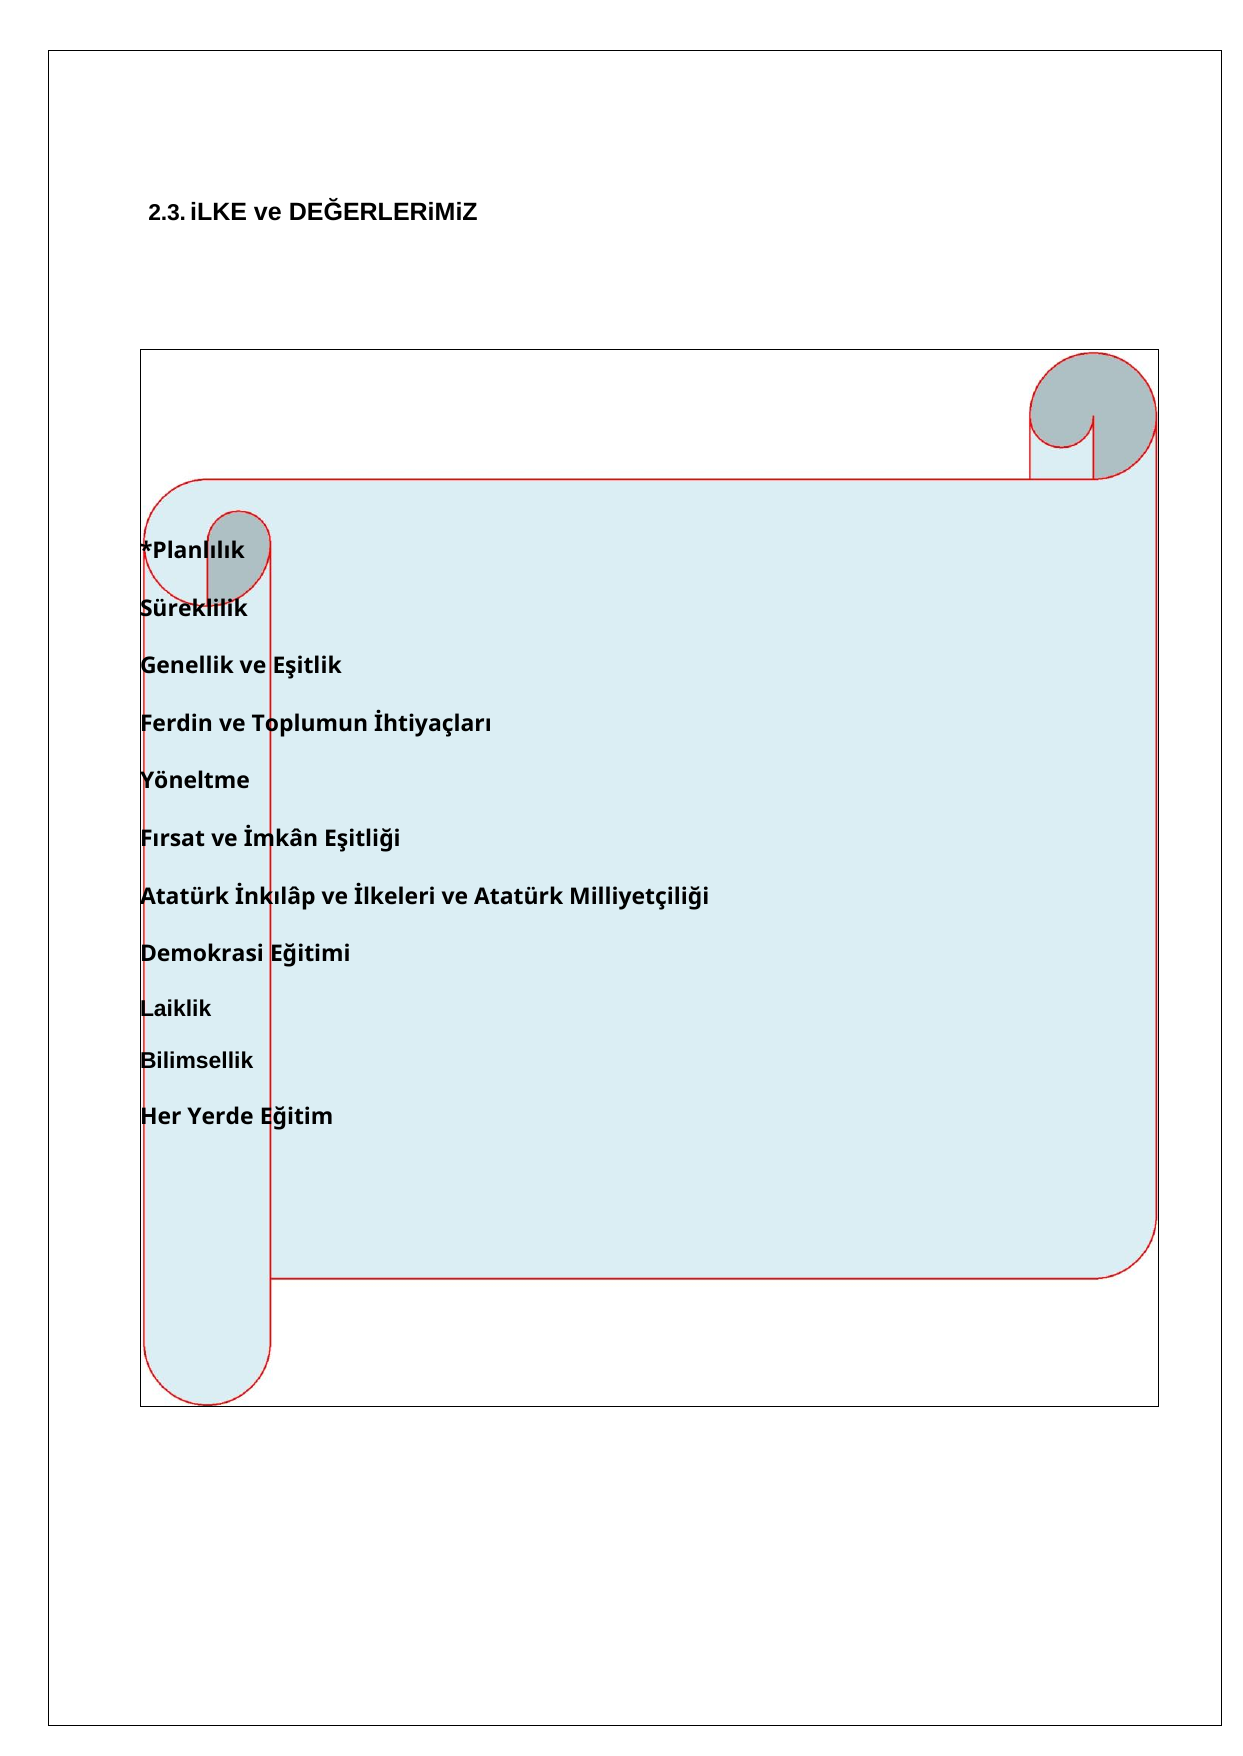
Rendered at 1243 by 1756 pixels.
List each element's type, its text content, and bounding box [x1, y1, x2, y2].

picture [141, 350, 1158, 1406]
list iLKE ve DEĞERLERiMiZ [148, 197, 1221, 226]
picture [141, 606, 148, 613]
